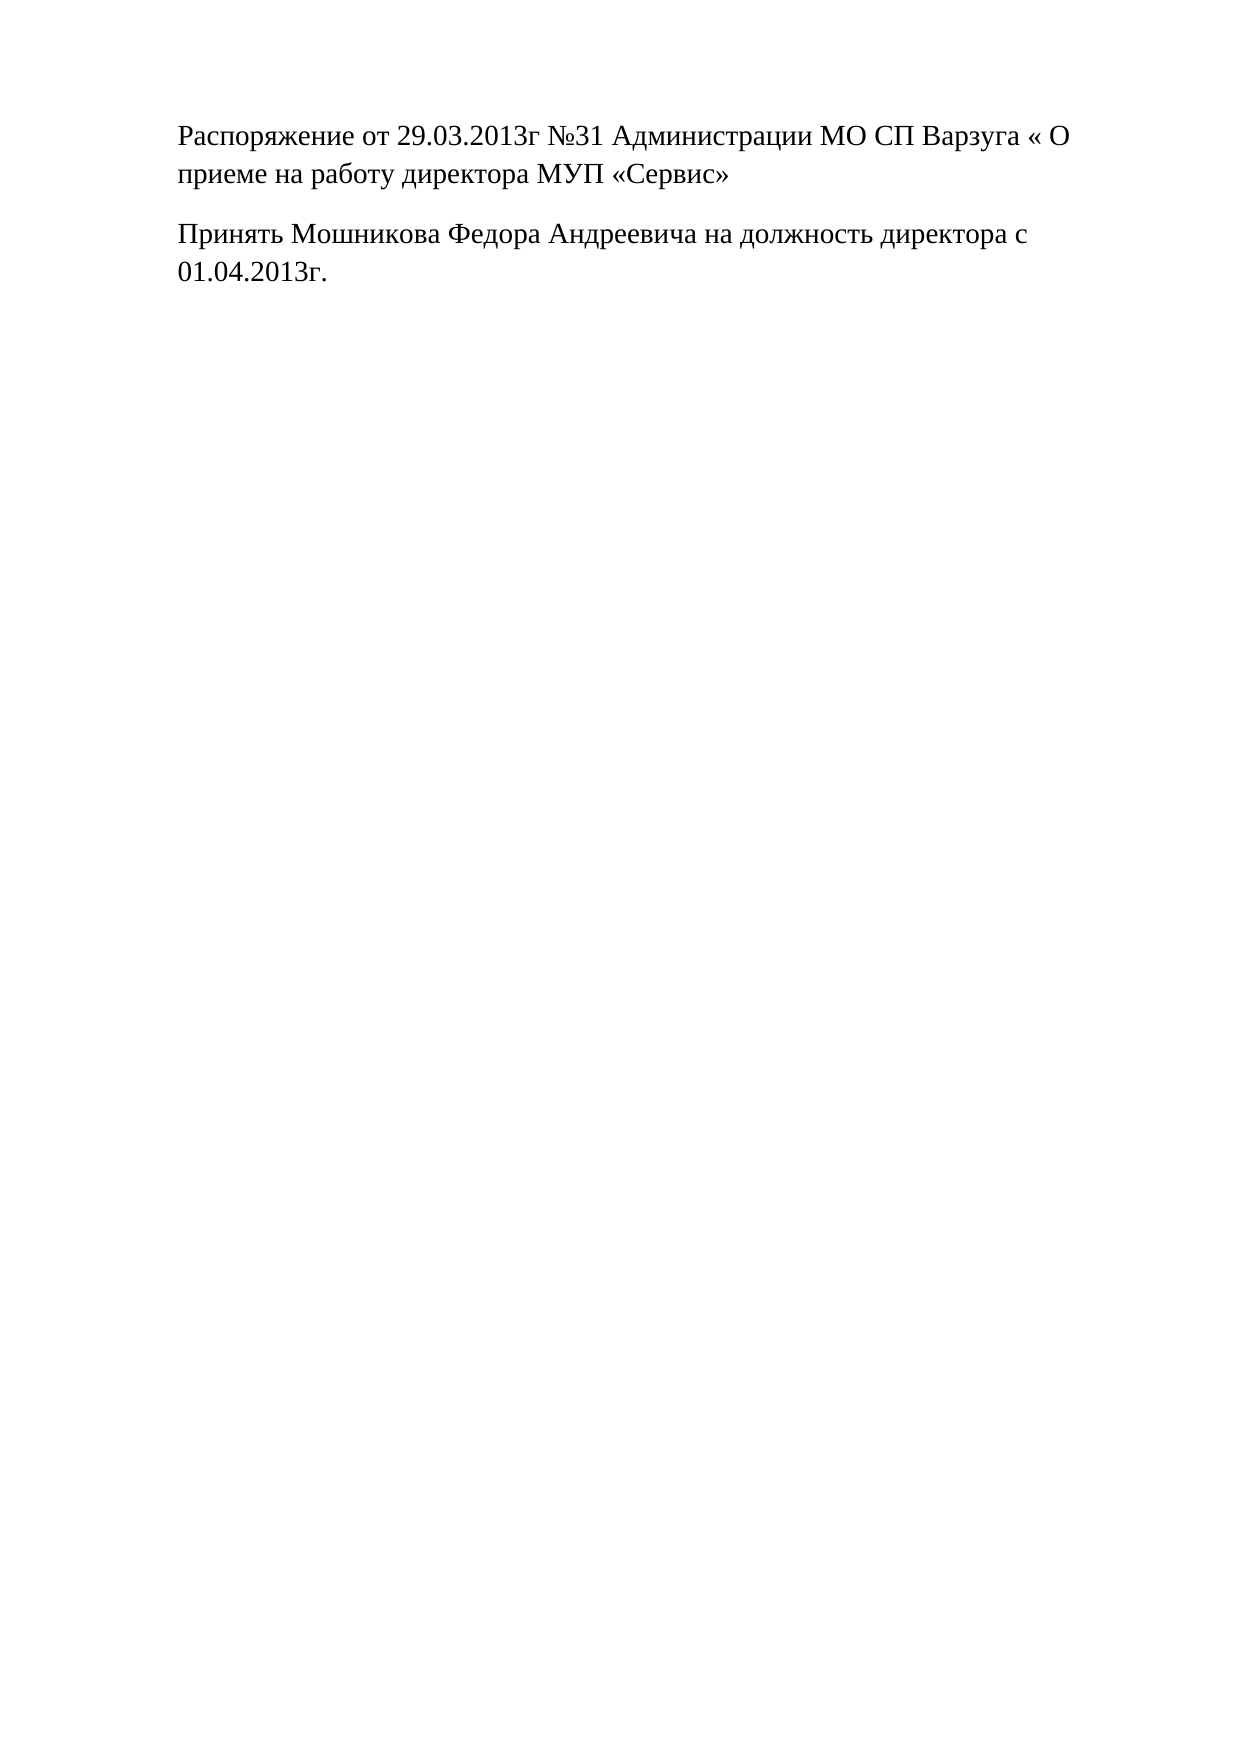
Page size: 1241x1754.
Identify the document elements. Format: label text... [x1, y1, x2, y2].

text Принять Мошникова Федора Андреевича на должность директора с 01.04.2013г. [177, 216, 1152, 288]
text Распоряжение от 29.03.2013г №31 Администрации МО СП Варзуга « О приеме на работу директора МУП «Сервис» [177, 118, 1152, 190]
